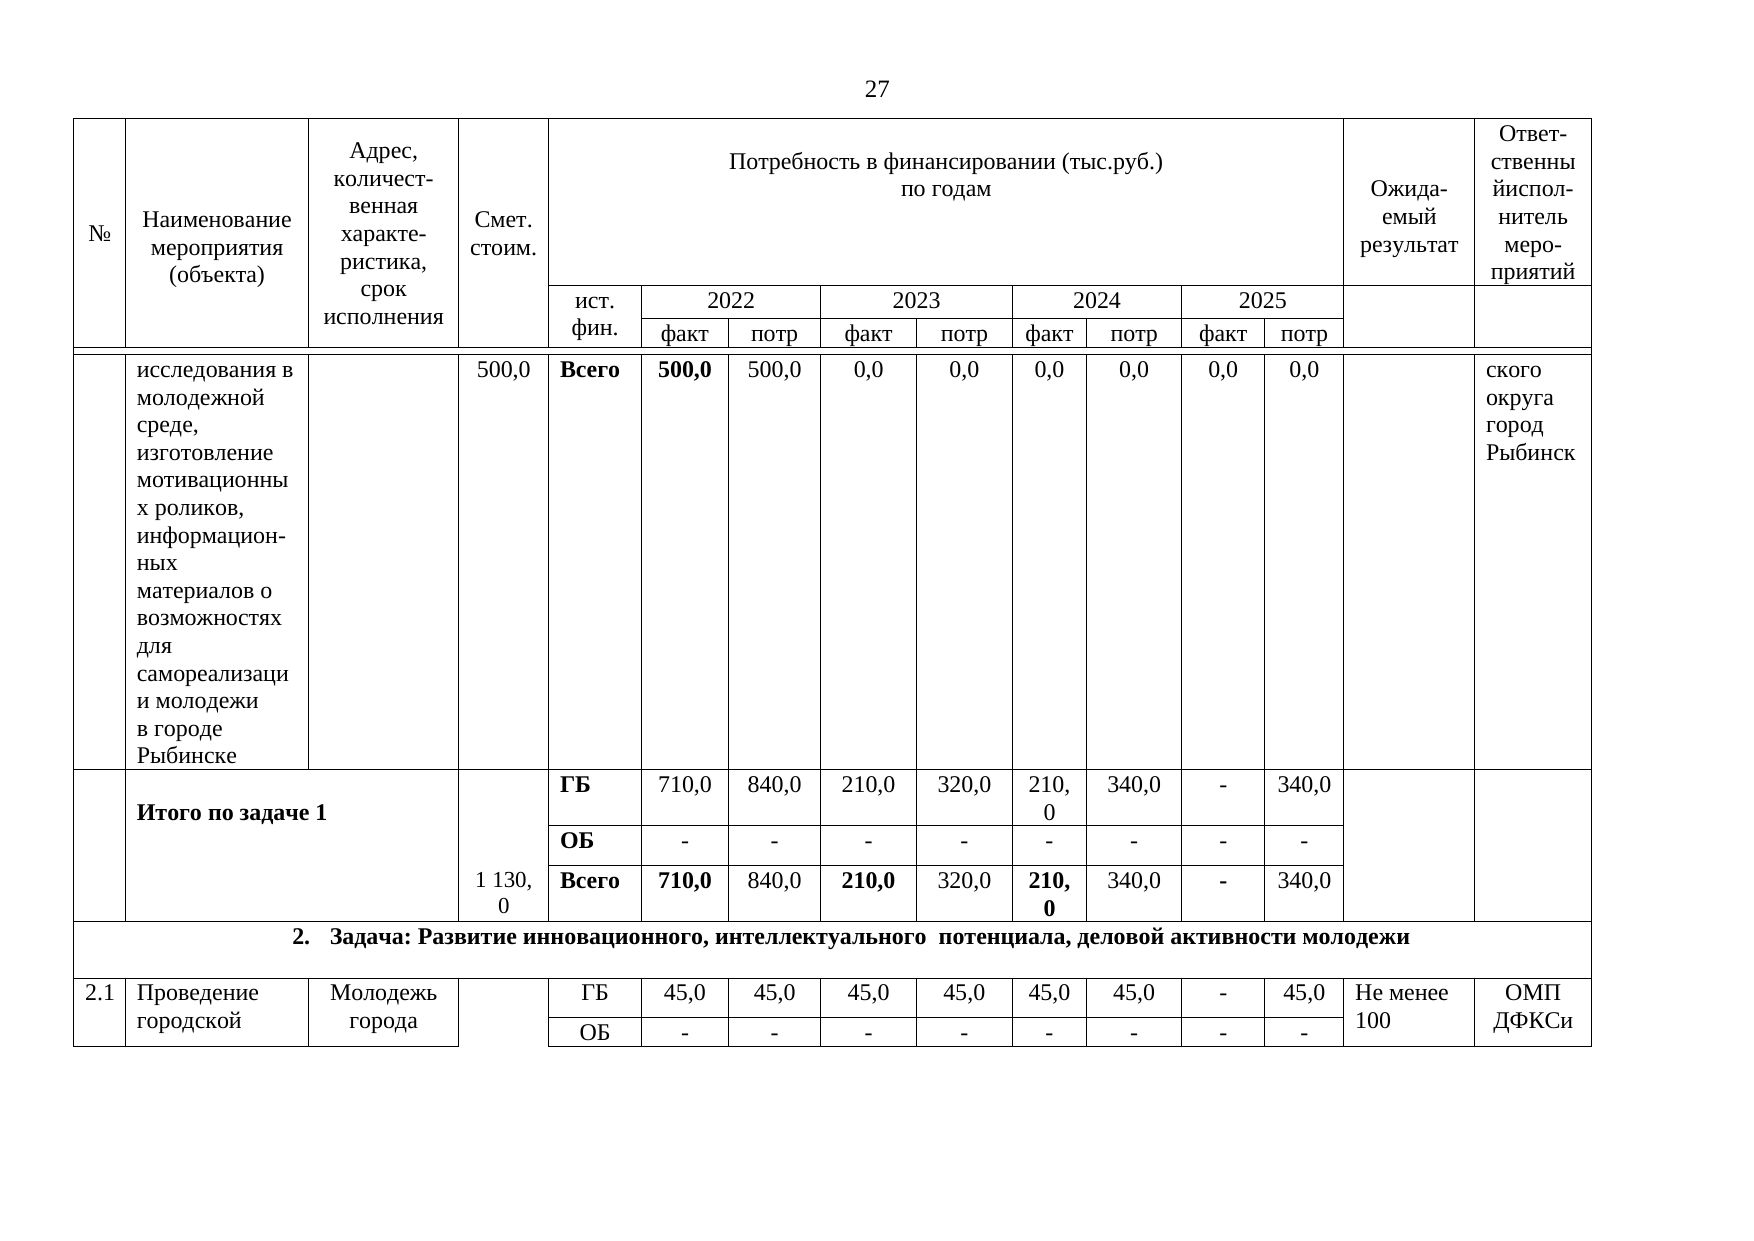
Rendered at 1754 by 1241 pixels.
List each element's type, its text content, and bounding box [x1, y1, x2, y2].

table_cell - [1182, 979, 1264, 1017]
table_cell 340,0 [1265, 866, 1343, 921]
table_cell - [1013, 826, 1086, 865]
table_cell 840,0 [729, 770, 820, 825]
table_header Ожида-емый результат [1344, 119, 1474, 285]
table_cell 45,0 [1265, 979, 1343, 1017]
table_cell [1344, 286, 1474, 347]
table_cell - [642, 826, 728, 865]
table_cell - [821, 826, 916, 865]
table_cell 840,0 [729, 866, 820, 921]
table_cell факт [1182, 319, 1264, 347]
table_cell потр [729, 319, 820, 347]
table_cell ОБ [549, 826, 641, 865]
table_cell 500,0 [729, 355, 820, 769]
table_cell - [917, 826, 1012, 865]
table_cell ист. фин. [549, 286, 641, 347]
table_cell 0,0 [1013, 355, 1086, 769]
table_cell [1475, 286, 1591, 347]
table_cell 340,0 [1087, 866, 1181, 921]
table_cell 45,0 [1013, 979, 1086, 1017]
table_cell 1 130,0 [459, 865, 548, 921]
table_cell факт [821, 319, 916, 347]
table_header № [74, 119, 125, 347]
table_cell 320,0 [917, 866, 1012, 921]
table_cell [74, 770, 125, 921]
table_cell - [1265, 826, 1343, 865]
table_cell 210,0 [821, 866, 916, 921]
table_cell 340,0 [1265, 770, 1343, 825]
table_cell - [729, 826, 820, 865]
table_cell Всего [549, 866, 641, 921]
table_cell 0,0 [1182, 355, 1264, 769]
table_cell - [1087, 1018, 1181, 1046]
table_cell - [1087, 826, 1181, 865]
table_cell Молодежь города [309, 979, 458, 1046]
table_cell 210,0 [1013, 866, 1086, 921]
table_cell 45,0 [642, 979, 728, 1017]
table_cell 500,0 [642, 355, 728, 769]
table_header Наименование мероприятия (объекта) [126, 119, 308, 347]
table_cell Не менее 100 человек (ежегодно) [1344, 979, 1474, 1046]
table_cell 45,0 [1087, 979, 1181, 1017]
table_cell потр [917, 319, 1012, 347]
table_cell 340,0 [1087, 770, 1181, 825]
table_cell 320,0 [917, 770, 1012, 825]
table_cell [1344, 770, 1474, 921]
table_cell факт [1013, 319, 1086, 347]
table_cell потр [1265, 319, 1343, 347]
table_cell ГБ [549, 770, 641, 825]
table_cell 0,0 [917, 355, 1012, 769]
table_cell 210,0 [1013, 770, 1086, 825]
table_cell 710,0 [642, 770, 728, 825]
table_cell 45,0 [729, 979, 820, 1017]
table_cell [459, 979, 548, 1046]
table_cell - [1182, 866, 1264, 921]
table_header Смет. стоим. [459, 119, 548, 347]
table_cell потр [1087, 319, 1181, 347]
table_cell - [642, 1018, 728, 1046]
table_cell 210,0 [821, 770, 916, 825]
table_cell - [821, 1018, 916, 1046]
table_cell [459, 770, 548, 865]
table_cell 45,0 [821, 979, 916, 1017]
table_cell - [1013, 1018, 1086, 1046]
table_cell 2025 [1182, 286, 1343, 318]
table_cell Итого по задаче 1 [126, 770, 458, 921]
table_header Ответ-ственныйиспол-нитель меро-приятий [1475, 119, 1591, 285]
table_cell 0,0 [1087, 355, 1181, 769]
table_cell 0,0 [1265, 355, 1343, 769]
table_cell 0,0 [821, 355, 916, 769]
table_cell 710,0 [642, 866, 728, 921]
table_cell - [729, 1018, 820, 1046]
table_cell ОМП ДФКСи МП МАУ «МЦ «Макси-мум» [1475, 979, 1591, 1046]
table_cell [1475, 770, 1591, 921]
table_header Адрес, количест-венная характе- ристика, срок исполнения [309, 119, 458, 347]
table_cell 2022 [642, 286, 820, 318]
table_cell [74, 348, 1591, 354]
table_cell - [1182, 826, 1264, 865]
table_cell факт [642, 319, 728, 347]
table_cell 2024 [1013, 286, 1181, 318]
table_cell Задача: Развитие инновационного, интеллектуального потенциала, деловой активности молодежи [74, 922, 1591, 977]
table_cell [74, 979, 125, 1046]
table_cell ОБ [549, 1018, 641, 1046]
table_cell Всего [549, 355, 641, 769]
table_cell ГБ [549, 979, 641, 1017]
table_cell Проведение городской молодежной конференции по итогам реализации подпрограмм-мы [126, 979, 308, 1046]
table_cell - [1182, 1018, 1264, 1046]
table_cell - [1182, 770, 1264, 825]
table_cell - [1265, 1018, 1343, 1046]
table_cell 45,0 [917, 979, 1012, 1017]
table_header Потребность в финансировании (тыс.руб.) по годам [549, 119, 1343, 285]
table_cell - [917, 1018, 1012, 1046]
table_cell 2023 [821, 286, 1012, 318]
